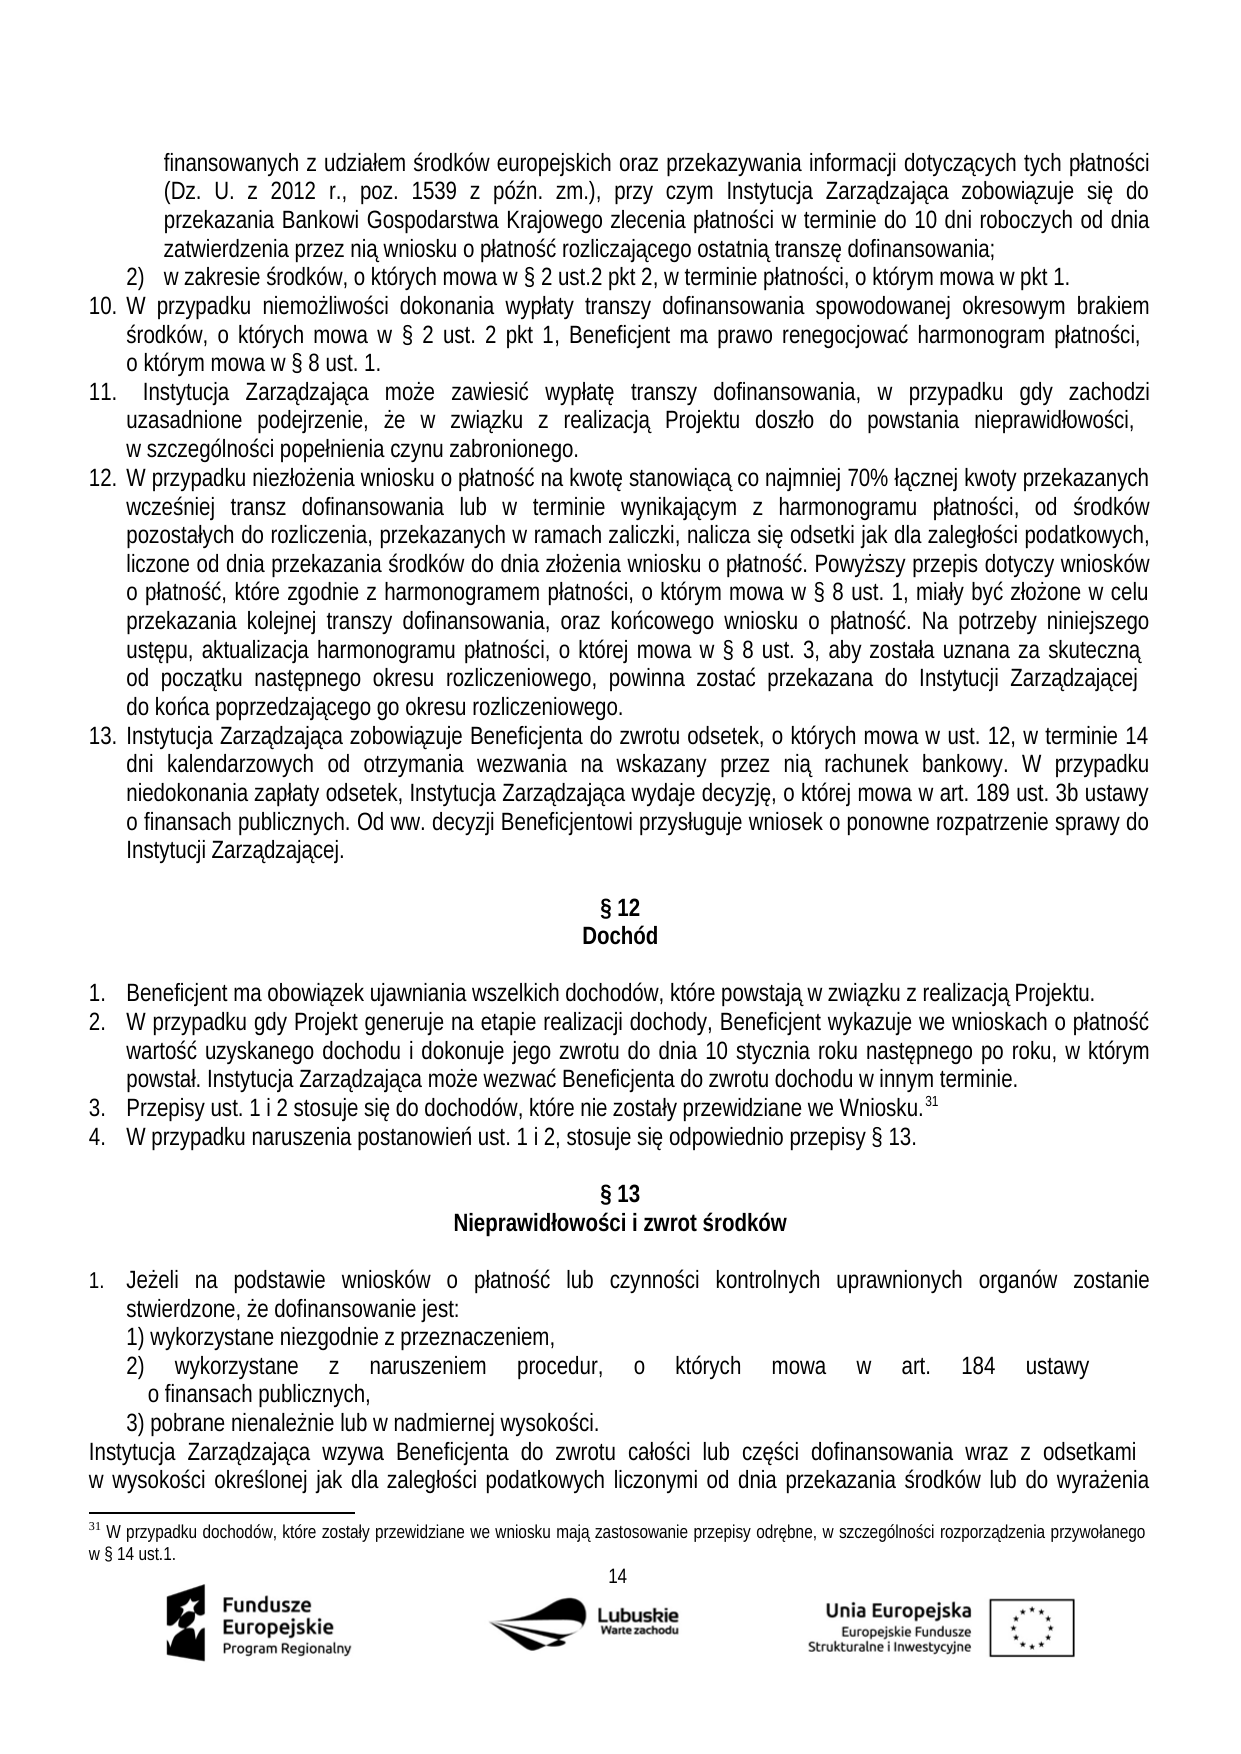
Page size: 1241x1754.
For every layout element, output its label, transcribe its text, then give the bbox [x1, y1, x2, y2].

text 1) wykorzystane niezgodnie z przeznaczeniem, [89, 1322, 1152, 1351]
list Beneficjent ma obowiązek ujawniania wszelkich dochodów, które powstają w związku z realizacją Projektu. [89, 978, 1152, 1007]
list W przypadku niezłożenia wniosku o płatność na kwotę stanowiącą co najmniej 70% łącznej kwoty przekazanych wcześniej transz dofinansowania lub w terminie wynikającym z harmonogramu płatności, od środków pozostałych do rozliczenia, przekazanych w ramach zaliczki, nalicza się odsetki jak dla zaległości podatkowych, liczone od dnia przekazania środków do dnia złożenia wniosku o płatność. Powyższy przepis dotyczy wniosków o płatność, które zgodnie z harmonogramem płatności, o którym mowa w § 8 ust. 1, miały być złożone w celu przekazania kolejnej transzy dofinansowania, oraz końcowego wniosku o płatność. Na potrzeby niniejszego ustępu, aktualizacja harmonogramu płatności, o której mowa w § 8 ust. 3, aby została uznana za skuteczną od początku następnego okresu rozliczeniowego, powinna zostać przekazana do Instytucji Zarządzającej do końca poprzedzającego go okresu rozliczeniowego. [89, 463, 1152, 721]
list W przypadku gdy Projekt generuje na etapie realizacji dochody, Beneficjent wykazuje we wnioskach o płatność wartość uzyskanego dochodu i dokonuje jego zwrotu do dnia 10 stycznia roku następnego po roku, w którym powstał. Instytucja Zarządzająca może wezwać Beneficjenta do zwrotu dochodu w innym terminie. [89, 1007, 1152, 1093]
text Dochód [89, 921, 1152, 950]
list w zakresie środków, o których mowa w § 2 ust.2 pkt 2, w terminie płatności, o którym mowa w pkt 1. [126, 262, 1152, 291]
list Instytucja Zarządzająca może zawiesić wypłatę transzy dofinansowania, w przypadku gdy zachodzi uzasadnione podejrzenie, że w związku z realizacją Projektu doszło do powstania nieprawidłowości, w szczególności popełnienia czynu zabronionego. [89, 377, 1152, 463]
list Instytucja Zarządzająca zobowiązuje Beneficjenta do zwrotu odsetek, o których mowa w ust. 12, w terminie 14 dni kalendarzowych od otrzymania wezwania na wskazany przez nią rachunek bankowy. W przypadku niedokonania zapłaty odsetek, Instytucja Zarządzająca wydaje decyzję, o której mowa w art. 189 ust. 3b ustawy o finansach publicznych. Od ww. decyzji Beneficjentowi przysługuje wniosek o ponowne rozpatrzenie sprawy do Instytucji Zarządzającej. [89, 721, 1152, 864]
list Jeżeli na podstawie wniosków o płatność lub czynności kontrolnych uprawnionych organów zostanie stwierdzone, że dofinansowanie jest: [89, 1265, 1152, 1322]
list Przepisy ust. 1 i 2 stosuje się do dochodów, które nie zostały przewidziane we Wniosku. [89, 1093, 1152, 1122]
text Nieprawidłowości i zwrot środków [89, 1208, 1152, 1236]
list W przypadku niemożliwości dokonania wypłaty transzy dofinansowania spowodowanej okresowym brakiem środków, o których mowa w § 2 ust. 2 pkt 1, Beneficjent ma prawo renegocjować harmonogram płatności, o którym mowa w § 8 ust. 1. [89, 291, 1152, 377]
picture [147, 1564, 1093, 1681]
text 2) wykorzystane z naruszeniem procedur, o których mowa w art. 184 ustawy o finansach publicznych, [126, 1351, 1152, 1408]
list W przypadku naruszenia postanowień ust. 1 i 2, stosuje się odpowiednio przepisy § 13. [89, 1122, 1152, 1150]
text 3) pobrane nienależnie lub w nadmiernej wysokości. [89, 1408, 1152, 1437]
list § 13 [89, 1179, 1152, 1208]
text § 12 [89, 892, 1152, 921]
